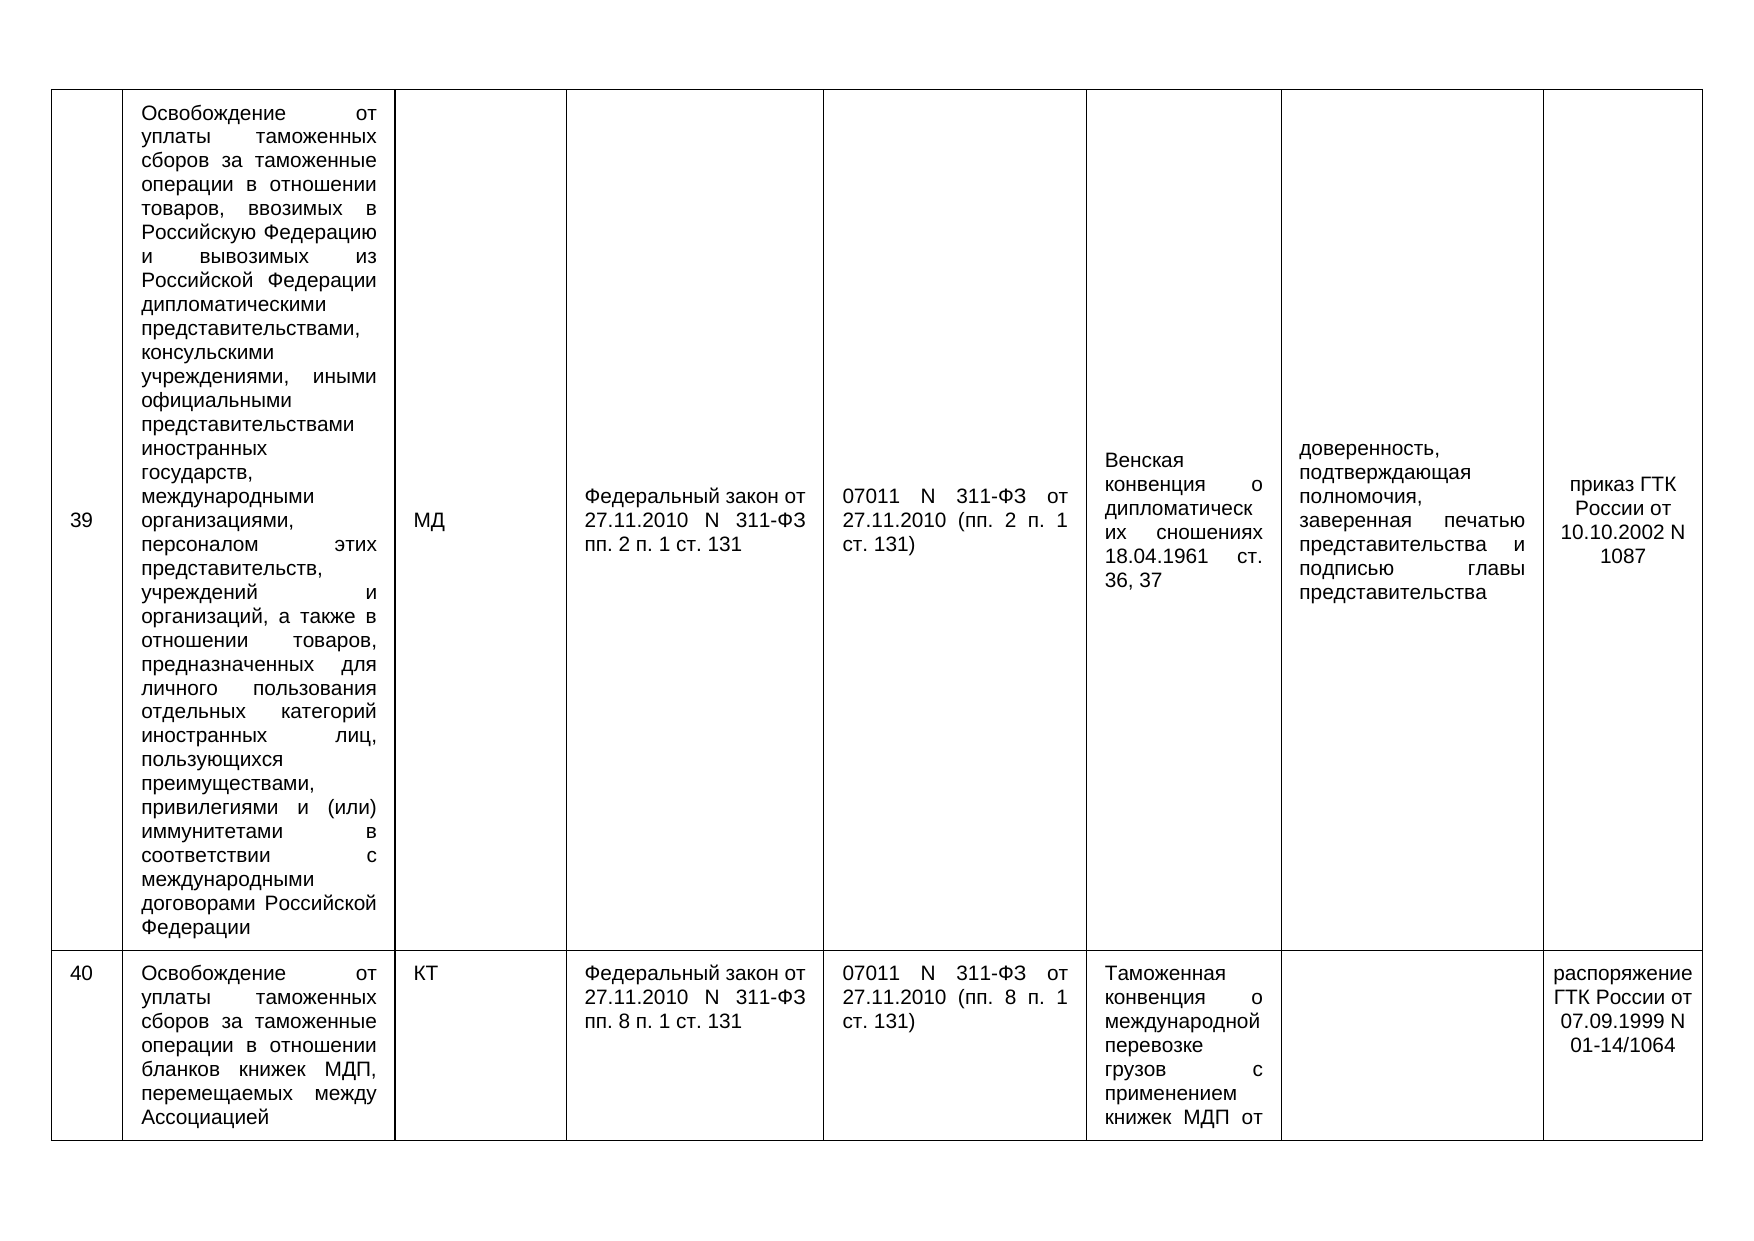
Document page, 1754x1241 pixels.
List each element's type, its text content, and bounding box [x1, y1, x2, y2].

table_cell 07011 N 311-ФЗ от 27.11.2010 (пп. 2 п. 1 ст. 131) [824, 90, 1086, 949]
table_cell Федеральный закон от 27.11.2010 N 311-ФЗ пп. 2 п. 1 ст. 131 [567, 90, 823, 949]
table_cell доверенность, подтверждающая полномочия, заверенная печатью представительства и подписью главы представительства [1282, 90, 1543, 949]
table_cell [1282, 951, 1543, 1139]
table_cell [123, 951, 394, 1139]
table_cell Венская конвенция о дипломатических сношениях 18.04.1961 ст. 36, 37 [1087, 90, 1281, 949]
table_cell приказ ГТК России от 10.10.2002 N 1087 [1544, 90, 1702, 949]
table_cell КТ [396, 951, 566, 1139]
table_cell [1087, 951, 1281, 1139]
table_cell МД [396, 90, 566, 949]
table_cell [824, 951, 1086, 1139]
table_cell 40 [52, 951, 122, 1139]
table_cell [567, 951, 823, 1139]
table_cell 39 [52, 90, 122, 949]
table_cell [1544, 951, 1702, 1139]
table_cell Освобождение от уплаты таможенных сборов за таможенные операции в отношении товаров, ввозимых в Российскую Федерацию и вывозимых из Российской Федерации дипломатическими представительствами, консульскими учреждениями, иными официальными представительствами иностранных государств, международными организациями, персоналом этих представительств, учреждений и организаций, а также в отношении товаров, предназначенных для личного пользования отдельных категорий иностранных лиц, пользующихся преимуществами, привилегиями и (или) иммунитетами в соответствии с международными договорами Российской Федерации [123, 90, 394, 949]
